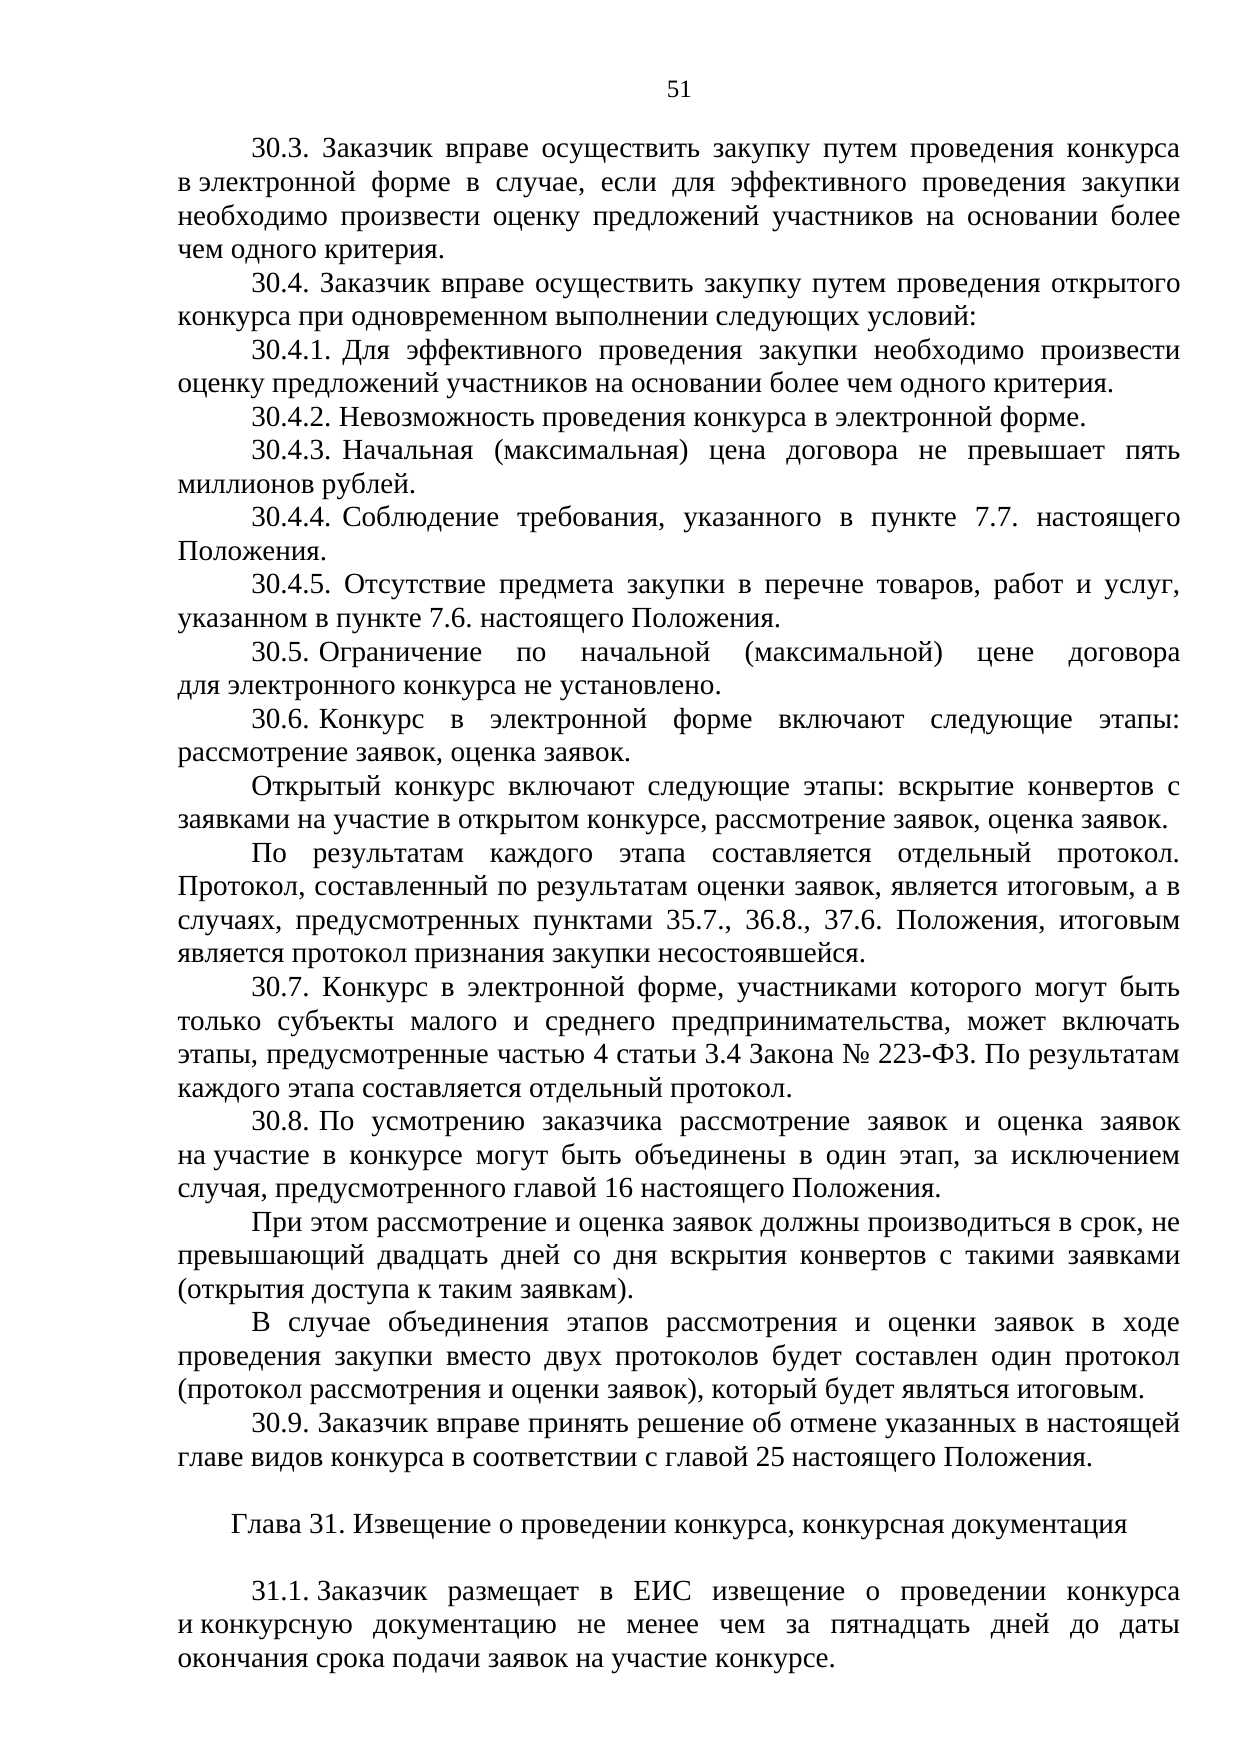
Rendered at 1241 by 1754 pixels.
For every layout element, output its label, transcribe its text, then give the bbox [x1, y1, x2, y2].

text 30.4.5. Отсутствие предмета закупки в перечне товаров, работ и услуг, указанном в пункте 7.6. настоящего Положения. [177, 567, 1181, 634]
text 30.9. Заказчик вправе принять решение об отмене указанных в настоящей главе видов конкурса в соответствии с главой 25 настоящего Положения. [177, 1405, 1181, 1472]
text По результатам каждого этапа составляется отдельный протокол. Протокол, составленный по результатам оценки заявок, является итоговым, а в случаях, предусмотренных пунктами 35.7., 36.8., 37.6. Положения, итоговым является протокол признания закупки несостоявшейся. [177, 835, 1181, 969]
text 30.6. Конкурс в электронной форме включают следующие этапы: рассмотрение заявок, оценка заявок. [177, 701, 1181, 768]
text 30.4.2. Невозможность проведения конкурса в электронной форме. [177, 399, 1181, 432]
text 30.4.1. Для эффективного проведения закупки необходимо произвести оценку предложений участников на основании более чем одного критерия. [177, 332, 1181, 399]
text 30.4.3. Начальная (максимальная) цена договора не превышает пять миллионов рублей. [177, 432, 1181, 499]
text В случае объединения этапов рассмотрения и оценки заявок в ходе проведения закупки вместо двух протоколов будет составлен один протокол (протокол рассмотрения и оценки заявок), который будет являться итоговым. [177, 1304, 1181, 1405]
text Открытый конкурс включают следующие этапы: вскрытие конвертов с заявками на участие в открытом конкурсе, рассмотрение заявок, оценка заявок. [177, 768, 1181, 835]
text 30.8. По усмотрению заказчика рассмотрение заявок и оценка заявок на участие в конкурсе могут быть объединены в один этап, за исключением случая, предусмотренного главой 16 настоящего Положения. [177, 1103, 1181, 1204]
text 30.5. Ограничение по начальной (максимальной) цене договора для электронного конкурса не установлено. [177, 634, 1181, 701]
text 30.4. Заказчик вправе осуществить закупку путем проведения открытого конкурса при одновременном выполнении следующих условий: [177, 265, 1181, 332]
text 30.4.4. Соблюдение требования, указанного в пункте 7.7. настоящего Положения. [177, 499, 1181, 567]
text При этом рассмотрение и оценка заявок должны производиться в срок, не превышающий двадцать дней со дня вскрытия конвертов с такими заявками (открытия доступа к таким заявкам). [177, 1204, 1181, 1304]
text 31.1. Заказчик размещает в ЕИС извещение о проведении конкурса и конкурсную документацию не менее чем за пятнадцать дней до даты окончания срока подачи заявок на участие конкурсе. [177, 1573, 1181, 1673]
subtitle Глава 31. Извещение о проведении конкурса, конкурсная документация [177, 1506, 1181, 1539]
text 30.3. Заказчик вправе осуществить закупку путем проведения конкурса в электронной форме в случае, если для эффективного проведения закупки необходимо произвести оценку предложений участников на основании более чем одного критерия. [177, 131, 1181, 265]
text 30.7. Конкурс в электронной форме, участниками которого могут быть только субъекты малого и среднего предпринимательства, может включать этапы, предусмотренные частью 4 статьи 3.4 Закона № 223-ФЗ. По результатам каждого этапа составляется отдельный протокол. [177, 969, 1181, 1103]
